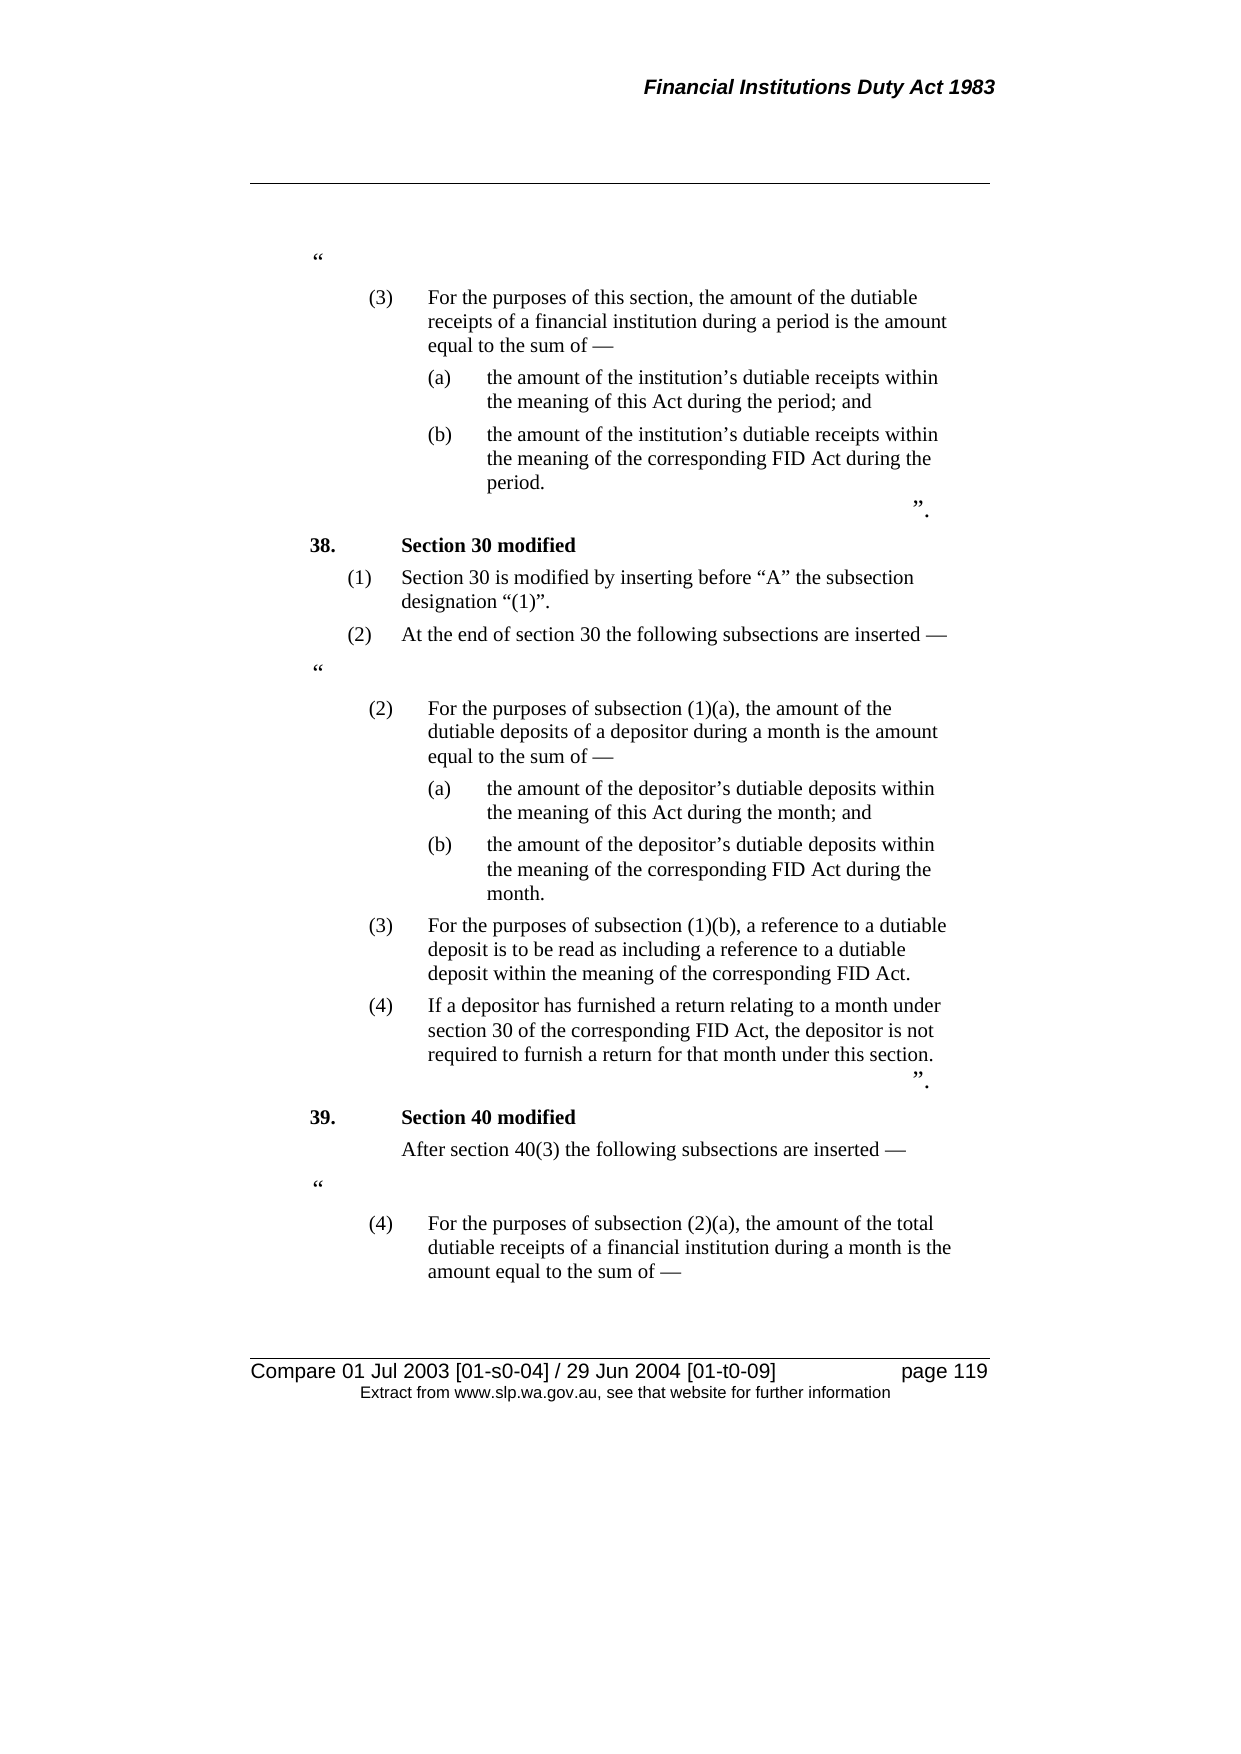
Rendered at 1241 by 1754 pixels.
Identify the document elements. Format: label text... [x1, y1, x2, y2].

text “ [312, 1174, 990, 1202]
text (4) For the purposes of subsection (2)(a), the amount of the total dutiable receipts of a financial institution during a month is the amount equal to the sum of — [309, 1211, 960, 1283]
subtitle 39. Section 40 modified [309, 1105, 960, 1129]
text (b) the amount of the institution’s dutiable receipts within the meaning of the corresponding FID Act during the period. [309, 422, 960, 494]
text (a) the amount of the depositor’s dutiable deposits within the meaning of this Act during the month; and [309, 776, 960, 824]
text (a) the amount of the institution’s dutiable receipts within the meaning of this Act during the period; and [309, 365, 960, 413]
text (b) the amount of the depositor’s dutiable deposits within the meaning of the corresponding FID Act during the month. [309, 832, 960, 904]
text ”. [250, 1066, 930, 1094]
text (2) At the end of section 30 the following subsections are inserted — [312, 622, 960, 646]
text “ [312, 658, 990, 687]
text (1) Section 30 is modified by inserting before “A” the subsection designation “(1)”. [312, 565, 960, 613]
text “ [312, 247, 990, 276]
subtitle 38. Section 30 modified [309, 533, 960, 557]
text After section 40(3) the following subsections are inserted — [312, 1137, 960, 1161]
text ”. [250, 494, 930, 522]
text (2) For the purposes of subsection (1)(a), the amount of the dutiable deposits of a depositor during a month is the amount equal to the sum of — [309, 695, 960, 768]
text (3) For the purposes of subsection (1)(b), a reference to a dutiable deposit is to be read as including a reference to a dutiable deposit within the meaning of the corresponding FID Act. [309, 913, 960, 985]
text (4) If a depositor has furnished a return relating to a month under section 30 of the corresponding FID Act, the depositor is not required to furnish a return for that month under this section. [309, 993, 960, 1066]
text (3) For the purposes of this section, the amount of the dutiable receipts of a financial institution during a period is the amount equal to the sum of — [309, 284, 960, 357]
